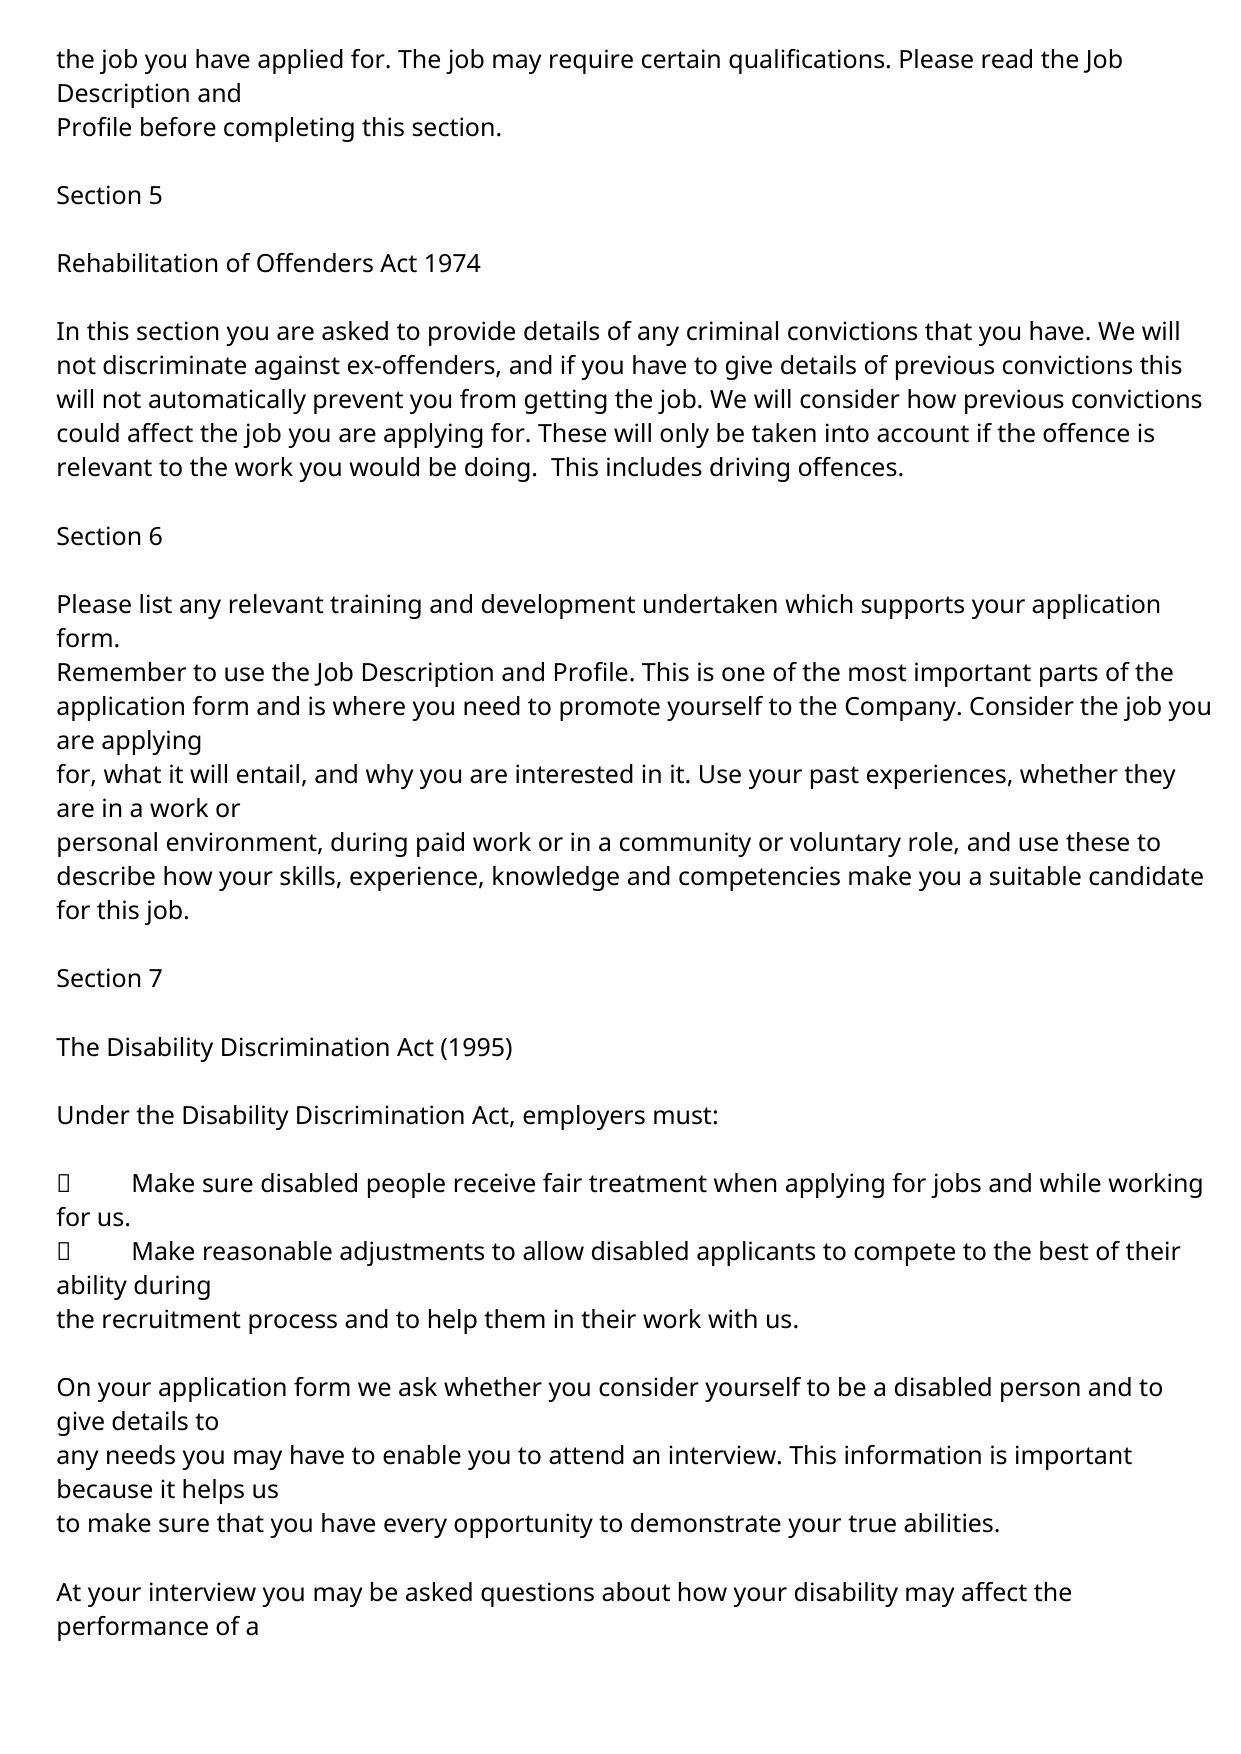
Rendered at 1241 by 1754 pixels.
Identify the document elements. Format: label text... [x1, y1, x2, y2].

text Section 6 [56, 518, 1215, 552]
text the recruitment process and to help them in their work with us. [56, 1302, 1215, 1336]
text application form and is where you need to promote yourself to the Company. Consider the job you are applying [56, 688, 1215, 757]
text The Disability Discrimination Act (1995) [56, 1029, 1215, 1063]
text  Make sure disabled people receive fair treatment when applying for jobs and while working for us. [56, 1165, 1215, 1233]
text to make sure that you have every opportunity to demonstrate your true abilities. [56, 1506, 1215, 1540]
text Profile before completing this section. [56, 109, 1215, 143]
text Remember to use the Job Description and Profile. This is one of the most important parts of the [56, 654, 1215, 688]
text Section 5 [56, 178, 1215, 212]
text At your interview you may be asked questions about how your disability may affect the performance of a [56, 1574, 1215, 1642]
text Section 7 [56, 961, 1215, 995]
text for, what it will entail, and why you are interested in it. Use your past experiences, whether they are in a work or [56, 757, 1215, 825]
text Please list any relevant training and development undertaken which supports your application form. [56, 586, 1215, 654]
text any needs you may have to enable you to attend an interview. This information is important because it helps us [56, 1438, 1215, 1506]
text On your application form we ask whether you consider yourself to be a disabled person and to give details to [56, 1370, 1215, 1438]
text Under the Disability Discrimination Act, employers must: [56, 1097, 1215, 1131]
text In this section you are asked to provide details of any criminal convictions that you have. We will not discriminate against ex-offenders, and if you have to give details of previous convictions this will not automatically prevent you from getting the job. We will consider how previous convictions could affect the job you are applying for. These will only be taken into account if the offence is relevant to the work you would be doing. This includes driving offences. [56, 314, 1215, 484]
text the job you have applied for. The job may require certain qualifications. Please read the Job Description and [56, 41, 1215, 109]
text  Make reasonable adjustments to allow disabled applicants to compete to the best of their ability during [56, 1233, 1215, 1302]
text Rehabilitation of Offenders Act 1974 [56, 246, 1215, 280]
text personal environment, during paid work or in a community or voluntary role, and use these to describe how your skills, experience, knowledge and competencies make you a suitable candidate for this job. [56, 825, 1215, 927]
